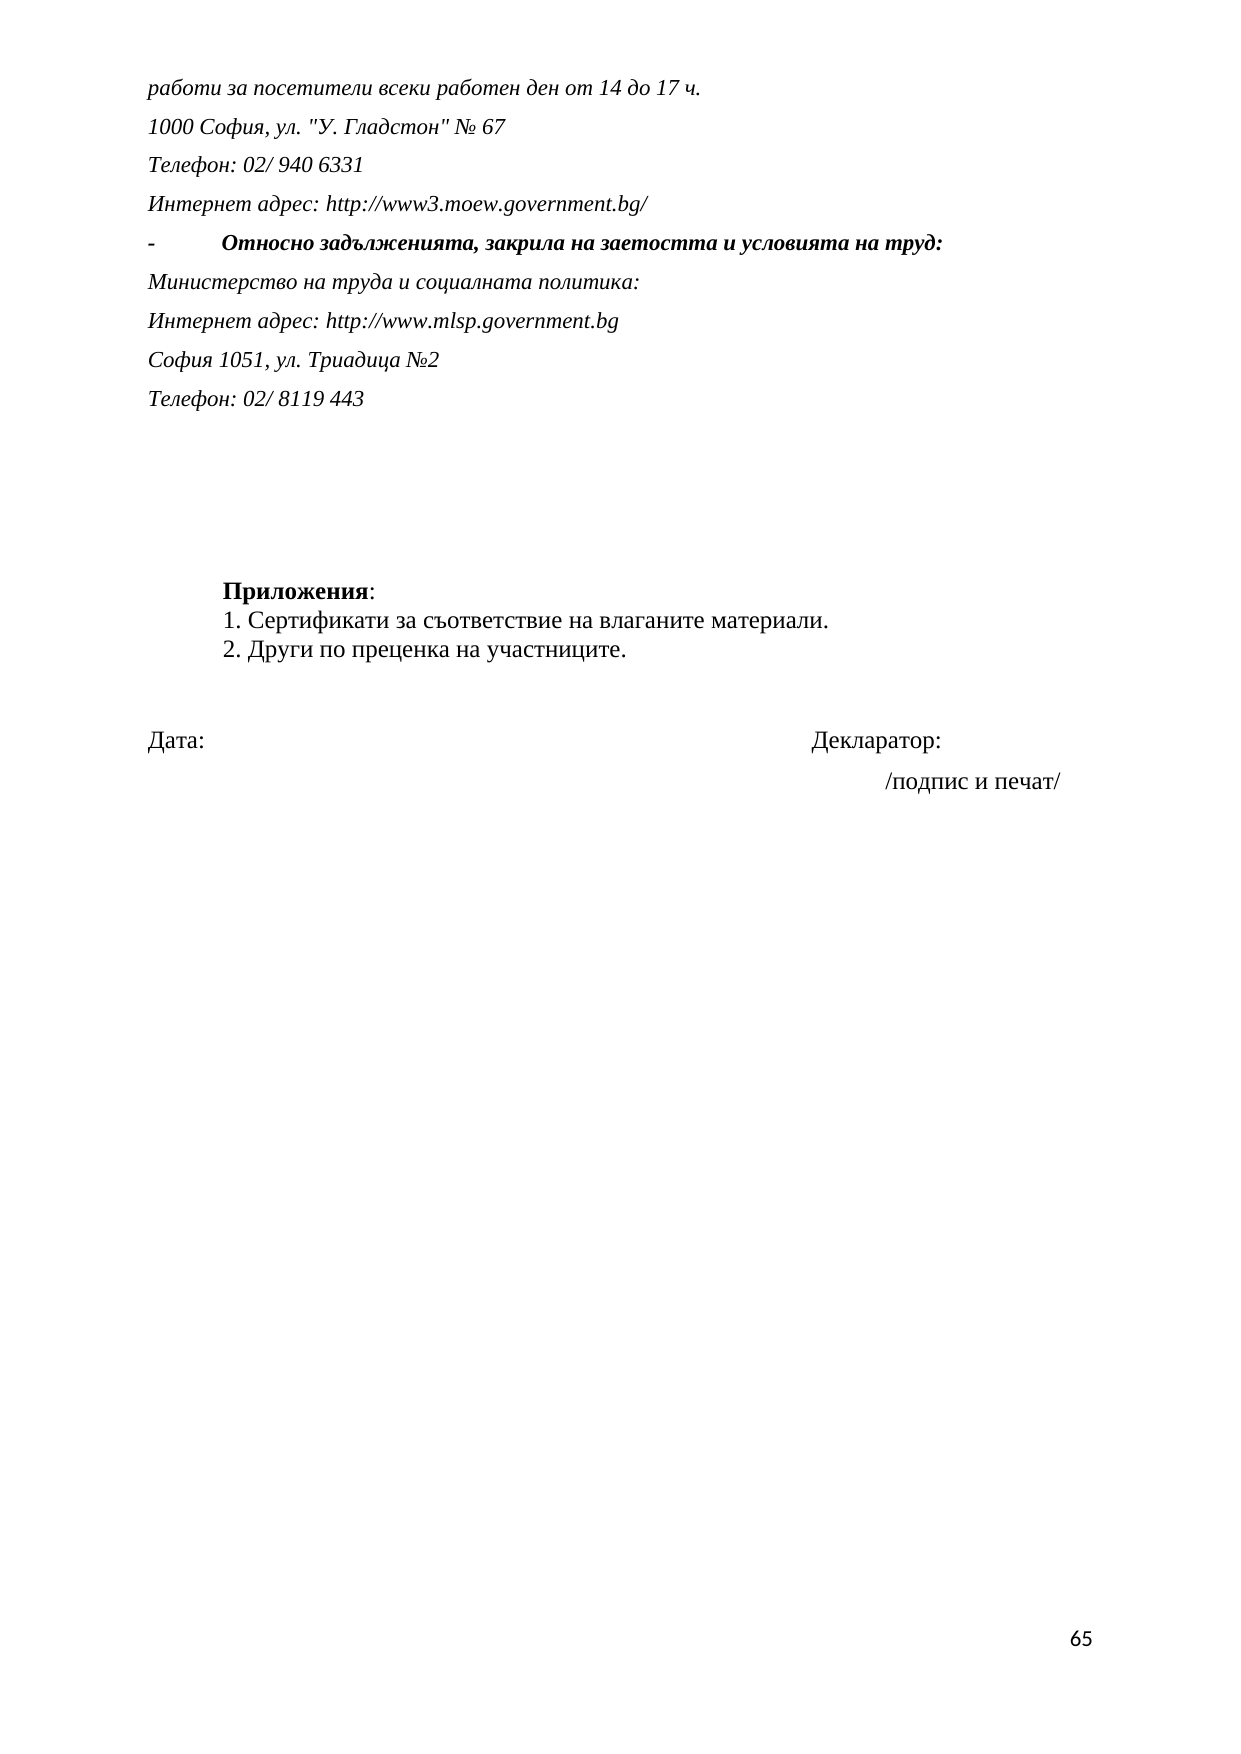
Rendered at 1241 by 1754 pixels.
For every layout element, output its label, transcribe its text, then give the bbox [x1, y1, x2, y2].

text Приложения: [148, 576, 1093, 605]
text Дата: Декларатор: [148, 725, 1093, 754]
text 1000 София, ул. "У. Гладстон" № 67 [148, 113, 1093, 139]
text София 1051, ул. Триадица №2 [148, 346, 1093, 372]
text работи за посетители всеки работен ден от 14 до 17 ч. [148, 74, 1093, 100]
text 1. Сертификати за съответствие на влаганите материали. [223, 605, 1093, 634]
text 2. Други по преценка на участниците. [223, 634, 1093, 662]
text Интернет адрес: http://www.mlsp.government.bg [148, 307, 1093, 333]
text /подпис и печат/ [148, 766, 1093, 795]
text - Относно задълженията, закрила на заетостта и условията на труд: [148, 229, 1093, 256]
text Телефон: 02/ 8119 443 [148, 385, 1093, 411]
text Интернет адрес: http://www3.moew.government.bg/ [148, 190, 1093, 217]
text Министерство на труда и социалната политика: [148, 268, 1093, 294]
text Телефон: 02/ 940 6331 [148, 152, 1093, 178]
